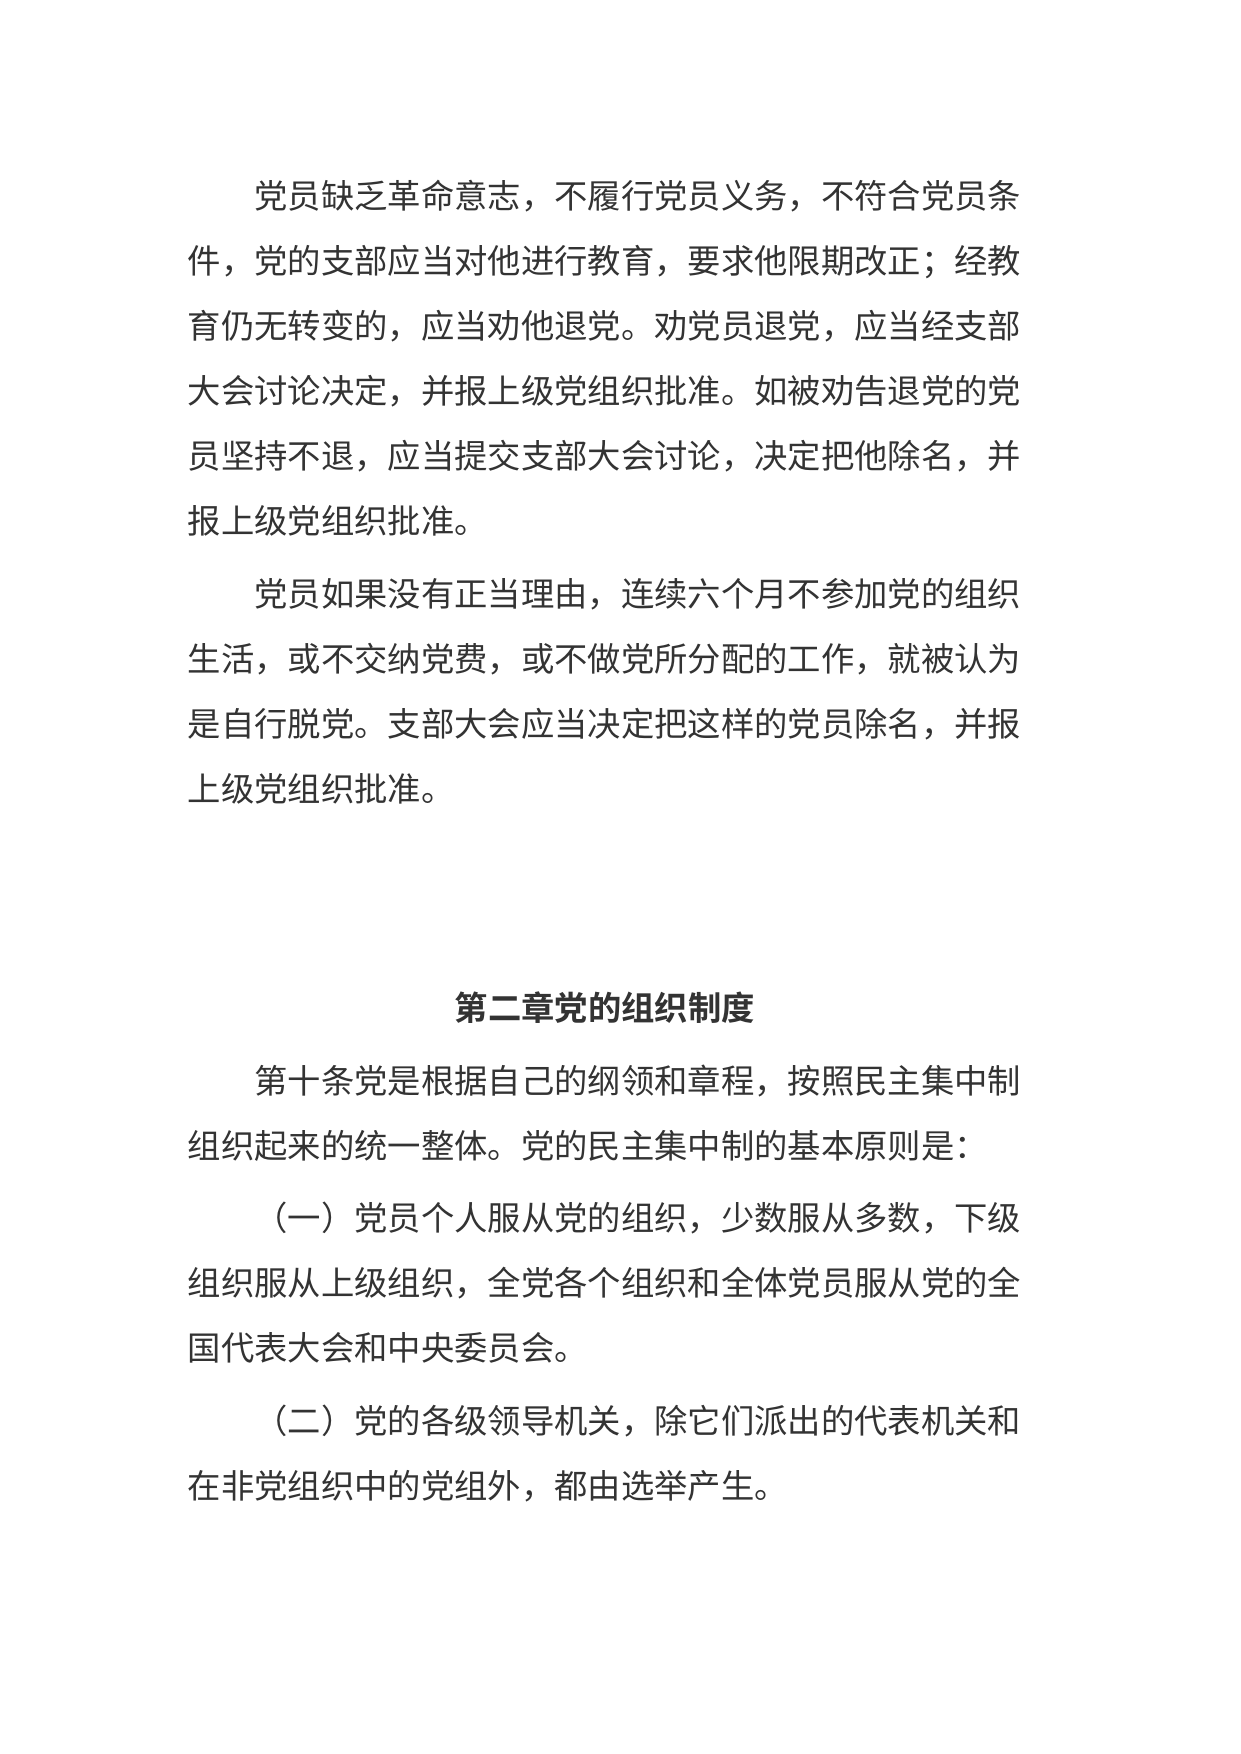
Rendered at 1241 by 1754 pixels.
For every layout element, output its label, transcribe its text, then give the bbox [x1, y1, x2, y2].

text 第二章党的组织制度 [187, 973, 1053, 1038]
text （二）党的各级领导机关，除它们派出的代表机关和在非党组织中的党组外，都由选举产生。 [187, 1387, 1053, 1517]
text 党员缺乏革命意志，不履行党员义务，不符合党员条件，党的支部应当对他进行教育，要求他限期改正；经教育仍无转变的，应当劝他退党。劝党员退党，应当经支部大会讨论决定，并报上级党组织批准。如被劝告退党的党员坚持不退，应当提交支部大会讨论，决定把他除名，并报上级党组织批准。 [187, 162, 1053, 552]
text 党员如果没有正当理由，连续六个月不参加党的组织生活，或不交纳党费，或不做党所分配的工作，就被认为是自行脱党。支部大会应当决定把这样的党员除名，并报上级党组织批准。 [187, 560, 1053, 820]
text （一）党员个人服从党的组织，少数服从多数，下级组织服从上级组织，全党各个组织和全体党员服从党的全国代表大会和中央委员会。 [187, 1184, 1053, 1379]
text 第十条党是根据自己的纲领和章程，按照民主集中制组织起来的统一整体。党的民主集中制的基本原则是： [187, 1046, 1053, 1176]
